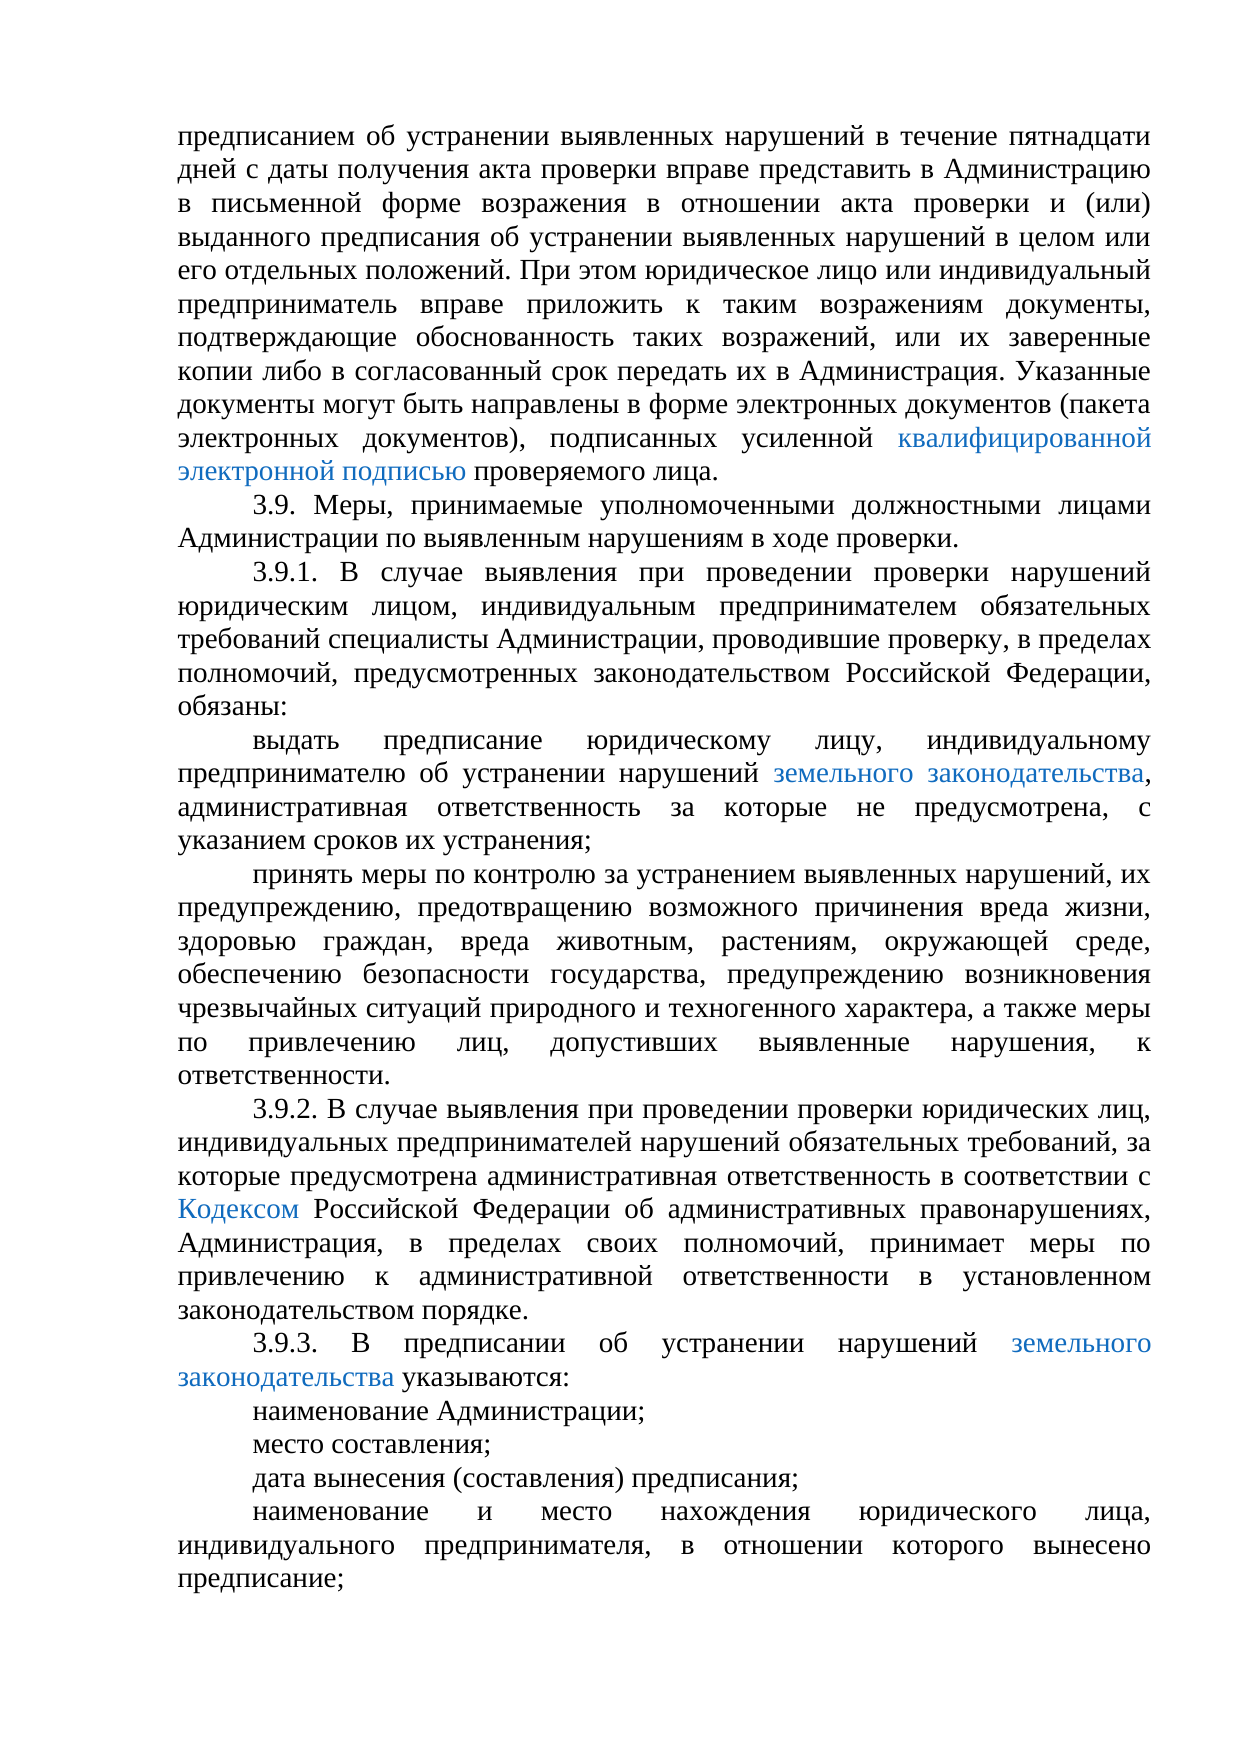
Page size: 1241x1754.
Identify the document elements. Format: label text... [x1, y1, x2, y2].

text 3.9.2. В случае выявления при проведении проверки юридических лиц, индивидуальных предпринимателей нарушений обязательных требований, за которые предусмотрена административная ответственность в соответствии с Кодексом Российской Федерации об административных правонарушениях, Администрация, в пределах своих полномочий, принимает меры по привлечению к административной ответственности в установленном законодательством порядке. [177, 1091, 1152, 1326]
text дата вынесения (составления) предписания; [177, 1460, 1152, 1493]
text наименование Администрации; [177, 1393, 1152, 1426]
text наименование и место нахождения юридического лица, индивидуального предпринимателя, в отношении которого вынесено предписание; [177, 1493, 1152, 1594]
text 3.9.3. В предписании об устранении нарушений земельного законодательства указываются: [177, 1326, 1152, 1393]
text принять меры по контролю за устранением выявленных нарушений, их предупреждению, предотвращению возможного причинения вреда жизни, здоровью граждан, вреда животным, растениям, окружающей среде, обеспечению безопасности государства, предупреждению возникновения чрезвычайных ситуаций природного и техногенного характера, а также меры по привлечению лиц, допустивших выявленные нарушения, к ответственности. [177, 856, 1152, 1091]
text выдать предписание юридическому лицу, индивидуальному предпринимателю об устранении нарушений земельного законодательства, административная ответственность за которые не предусмотрена, с указанием сроков их устранения; [177, 722, 1152, 856]
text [177, 118, 1152, 487]
text место составления; [177, 1426, 1152, 1460]
text 3.9.1. В случае выявления при проведении проверки нарушений юридическим лицом, индивидуальным предпринимателем обязательных требований специалисты Администрации, проводившие проверку, в пределах полномочий, предусмотренных законодательством Российской Федерации, обязаны: [177, 554, 1152, 722]
text 3.9. Меры, принимаемые уполномоченными должностными лицами Администрации по выявленным нарушениям в ходе проверки. [177, 487, 1152, 554]
